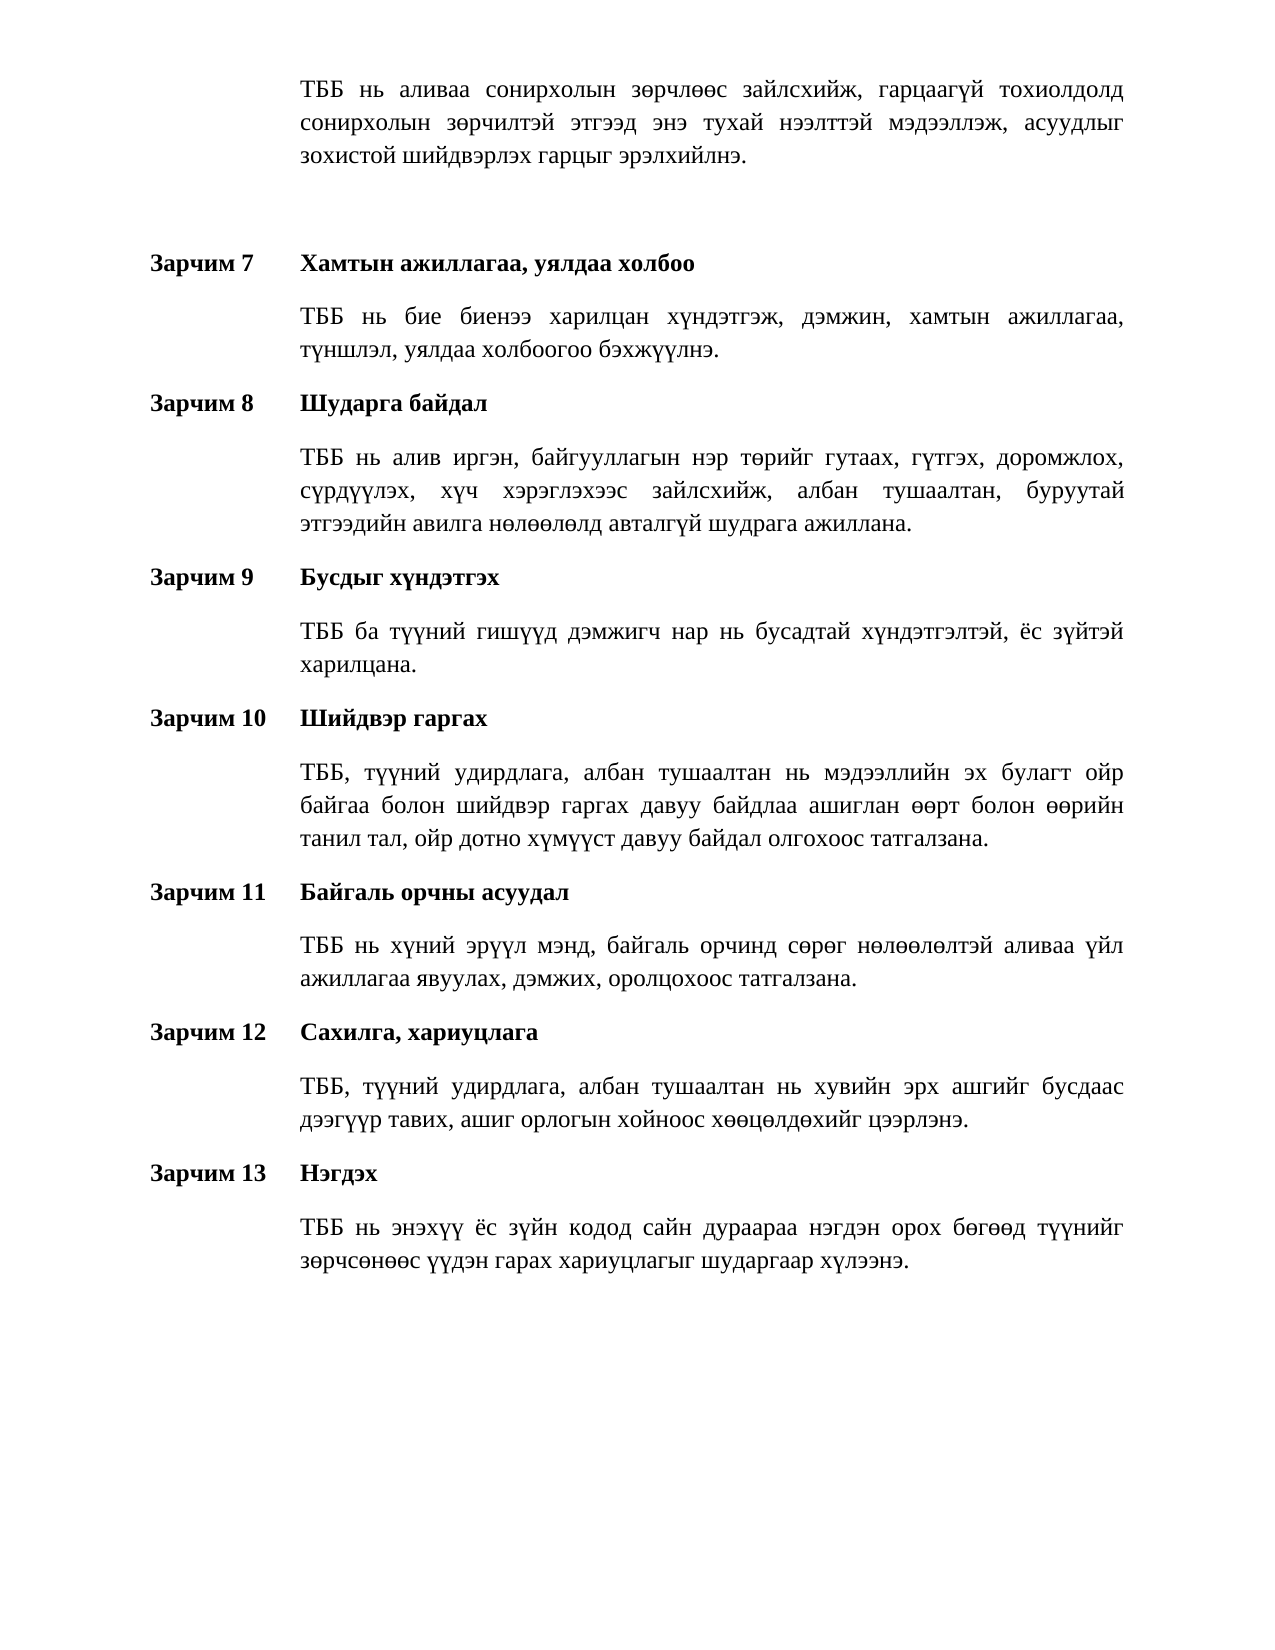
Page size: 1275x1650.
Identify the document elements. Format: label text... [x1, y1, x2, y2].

text Зарчим 9 Бусдыг хүндэтгэх [150, 562, 1125, 591]
text Зарчим 11 Байгаль орчны асуудал [150, 877, 1125, 905]
text ТББ нь аливаа сонирхолын зөрчлөөс зайлсхийж, гарцаагүй тохиолдолд сонирхолын зөрчилтэй этгээд энэ тухай нээлттэй мэдээллэж, асуудлыг зохистой шийдвэрлэх гарцыг эрэлхийлнэ. [300, 74, 1125, 169]
text Зарчим 10 Шийдвэр гаргах [150, 703, 1125, 732]
text Зарчим 13 Нэгдэх [150, 1158, 1125, 1187]
text ТББ ба түүний гишүүд дэмжигч нар нь бусадтай хүндэтгэлтэй, ёс зүйтэй харилцана. [300, 616, 1125, 678]
text ТББ нь алив иргэн, байгууллагын нэр төрийг гутаах, гүтгэх, доромжлох, сүрдүүлэх, хүч хэрэглэхээс зайлсхийж, албан тушаалтан, буруутай этгээдийн авилга нөлөөлөлд авталгүй шудрага ажиллана. [300, 442, 1125, 537]
text Зарчим 8 Шударга байдал [150, 388, 1125, 417]
text Зарчим 12 Сахилга, хариуцлага [150, 1017, 1125, 1046]
text Зарчим 7 Хамтын ажиллагаа, уялдаа холбоо [150, 248, 1125, 276]
text ТББ нь хүний эрүүл мэнд, байгаль орчинд сөрөг нөлөөлөлтэй аливаа үйл ажиллагаа явуулах, дэмжих, оролцохоос татгалзана. [300, 930, 1125, 992]
text ТББ, түүний удирдлага, албан тушаалтан нь хувийн эрх ашгийг бусдаас дээгүүр тавих, ашиг орлогын хойноос хөөцөлдөхийг цээрлэнэ. [300, 1071, 1125, 1133]
text ТББ, түүний удирдлага, албан тушаалтан нь мэдээллийн эх булагт ойр байгаа болон шийдвэр гаргах давуу байдлаа ашиглан өөрт болон өөрийн танил тал, ойр дотно хүмүүст давуу байдал олгохоос татгалзана. [300, 757, 1125, 851]
text ТББ нь энэхүү ёс зүйн кодод сайн дураараа нэгдэн орох бөгөөд түүнийг зөрчсөнөөс үүдэн гарах хариуцлагыг шударгаар хүлээнэ. [300, 1212, 1125, 1274]
text ТББ нь бие биенээ харилцан хүндэтгэж, дэмжин, хамтын ажиллагаа, түншлэл, уялдаа холбоогоо бэхжүүлнэ. [300, 301, 1125, 363]
